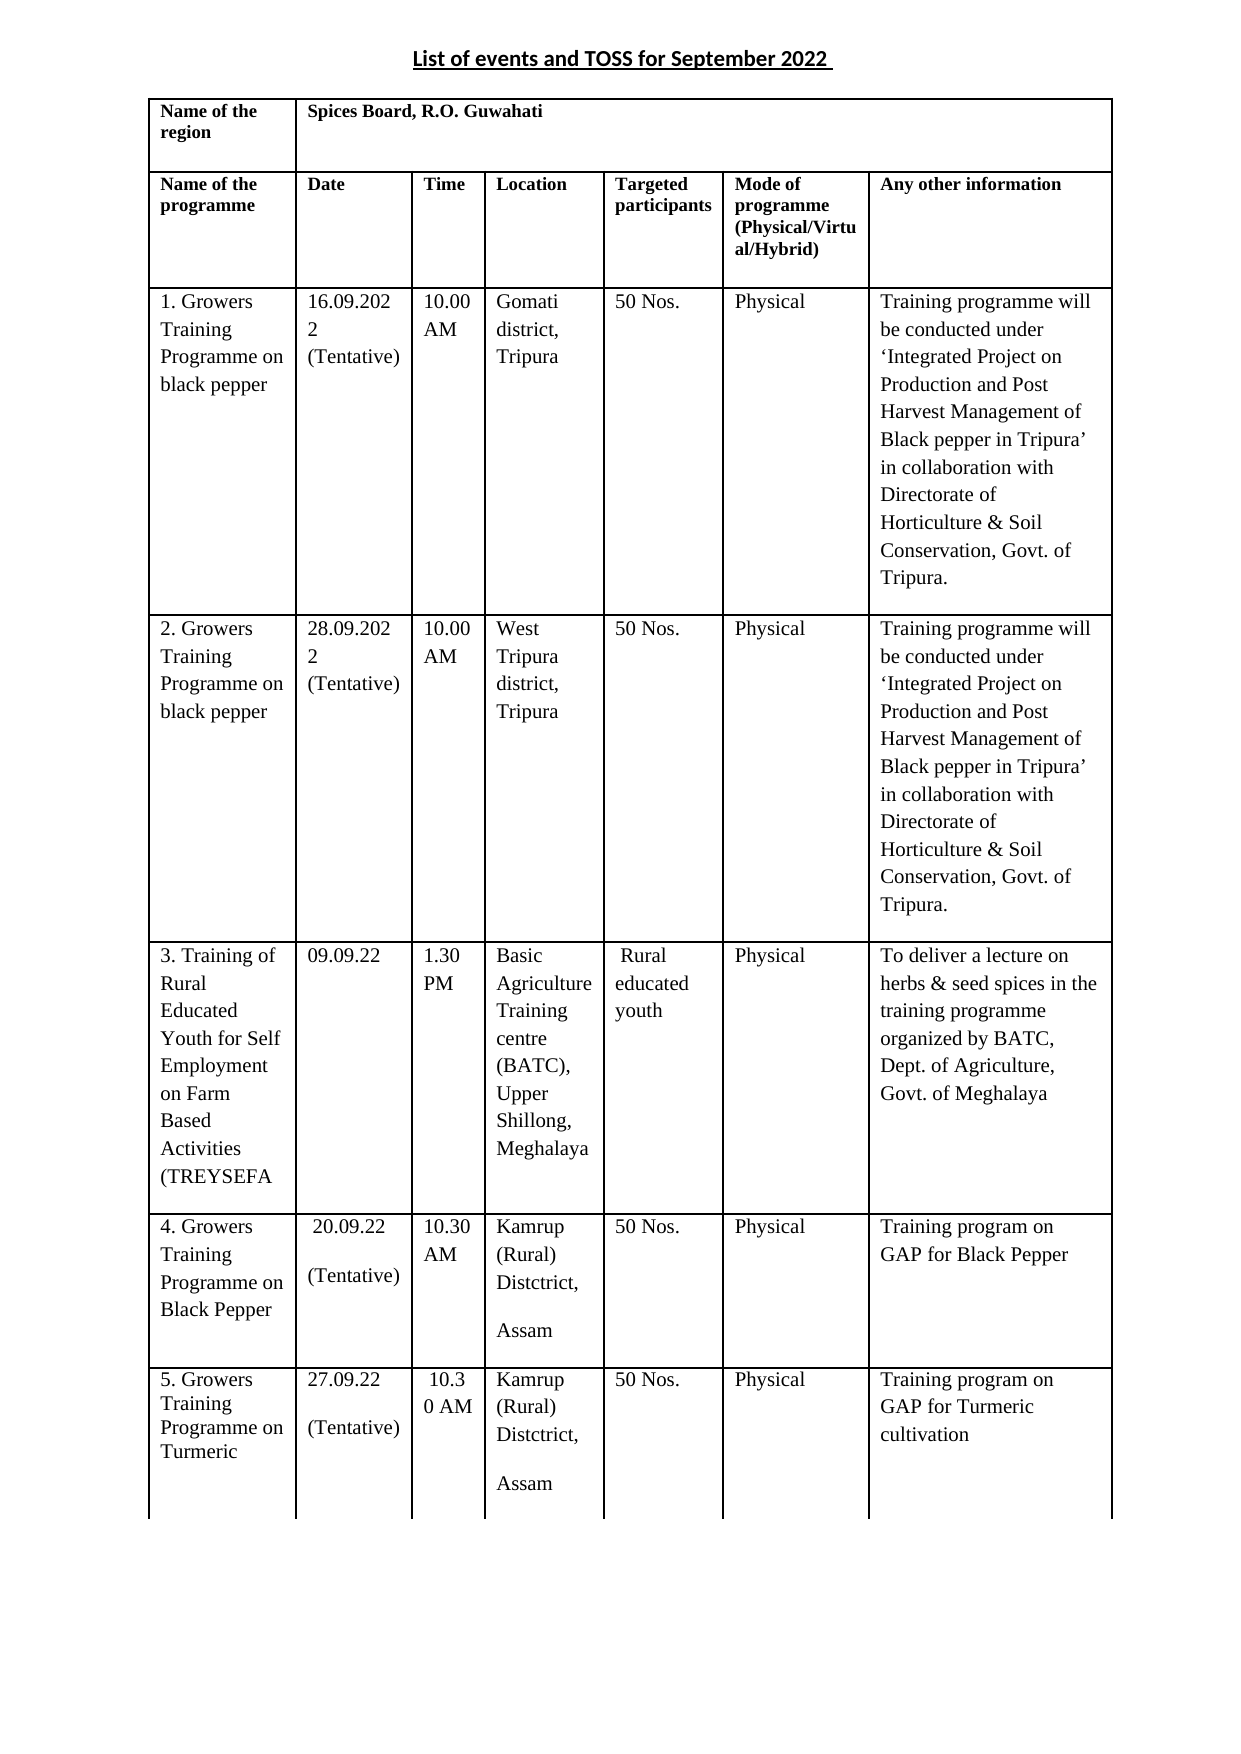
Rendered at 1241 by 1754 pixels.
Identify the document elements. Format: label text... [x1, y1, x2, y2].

table_cell Gomati district, Tripura [486, 289, 603, 614]
table_header Spices Board, R.O. Guwahati [297, 100, 1111, 171]
table_cell 50 Nos. [605, 1215, 722, 1367]
table_cell Training programme will be conducted under ‘Integrated Project on Production and Post Harvest Management of Black pepper in Tripura’ in collaboration with Directorate of Horticulture & Soil Conservation, Govt. of Tripura. [870, 289, 1111, 614]
table_cell 10.00 AM [413, 616, 484, 941]
table_cell Physical [724, 943, 868, 1212]
table_cell Mode of programme (Physical/Virtual/Hybrid) [724, 173, 868, 287]
table_cell 20.09.22 (Tentative) [297, 1215, 411, 1367]
table_cell 2. Growers Training Programme on black pepper [150, 616, 295, 941]
table_cell Basic Agriculture Training centre (BATC), Upper Shillong, Meghalaya [486, 943, 603, 1212]
table_cell 3. Training of Rural Educated Youth for Self Employment on Farm Based Activities (TREYSEFA [150, 943, 295, 1212]
table_cell Any other information [870, 173, 1111, 287]
table_cell Kamrup (Rural) Distctrict, Assam [486, 1215, 603, 1367]
table_cell 5. Growers Training Programme on Turmeric [150, 1369, 295, 1519]
table_cell 50 Nos. [605, 1369, 722, 1519]
table_cell 16.09.2022 (Tentative) [297, 289, 411, 614]
table_cell 27.09.22 (Tentative) [297, 1369, 411, 1519]
table_header Name of the region [150, 100, 295, 171]
table_cell Location [486, 173, 603, 287]
table_cell Time [413, 173, 484, 287]
table_cell Training program on GAP for Black Pepper [870, 1215, 1111, 1367]
table_cell 10.00 AM [413, 289, 484, 614]
table_cell 1. Growers Training Programme on black pepper [150, 289, 295, 614]
table_cell Name of the programme [150, 173, 295, 287]
table_cell Training program on GAP for Turmeric cultivation [870, 1369, 1111, 1519]
table_cell Physical [724, 616, 868, 941]
table_cell 50 Nos. [605, 289, 722, 614]
table_cell Physical [724, 1215, 868, 1367]
table_cell Kamrup (Rural) Distctrict, Assam [486, 1369, 603, 1519]
table_cell Physical [724, 1369, 868, 1519]
table_cell Training programme will be conducted under ‘Integrated Project on Production and Post Harvest Management of Black pepper in Tripura’ in collaboration with Directorate of Horticulture & Soil Conservation, Govt. of Tripura. [870, 616, 1111, 941]
table_cell 1.30 PM [413, 943, 484, 1212]
table_cell West Tripura district, Tripura [486, 616, 603, 941]
table_cell 4. Growers Training Programme on Black Pepper [150, 1215, 295, 1367]
table_cell Date [297, 173, 411, 287]
table_cell To deliver a lecture on herbs & seed spices in the training programme organized by BATC, Dept. of Agriculture, Govt. of Meghalaya [870, 943, 1111, 1212]
table_cell 09.09.22 [297, 943, 411, 1212]
text List of events and TOSS for September 2022 [150, 44, 1090, 72]
table_cell Targeted participants [605, 173, 722, 287]
table_cell 10.30 AM [413, 1215, 484, 1367]
table_cell Rural educated youth [605, 943, 722, 1212]
table_cell Physical [724, 289, 868, 614]
table_cell 10.30 AM [413, 1369, 484, 1519]
table_cell 50 Nos. [605, 616, 722, 941]
table_cell 28.09.2022 (Tentative) [297, 616, 411, 941]
